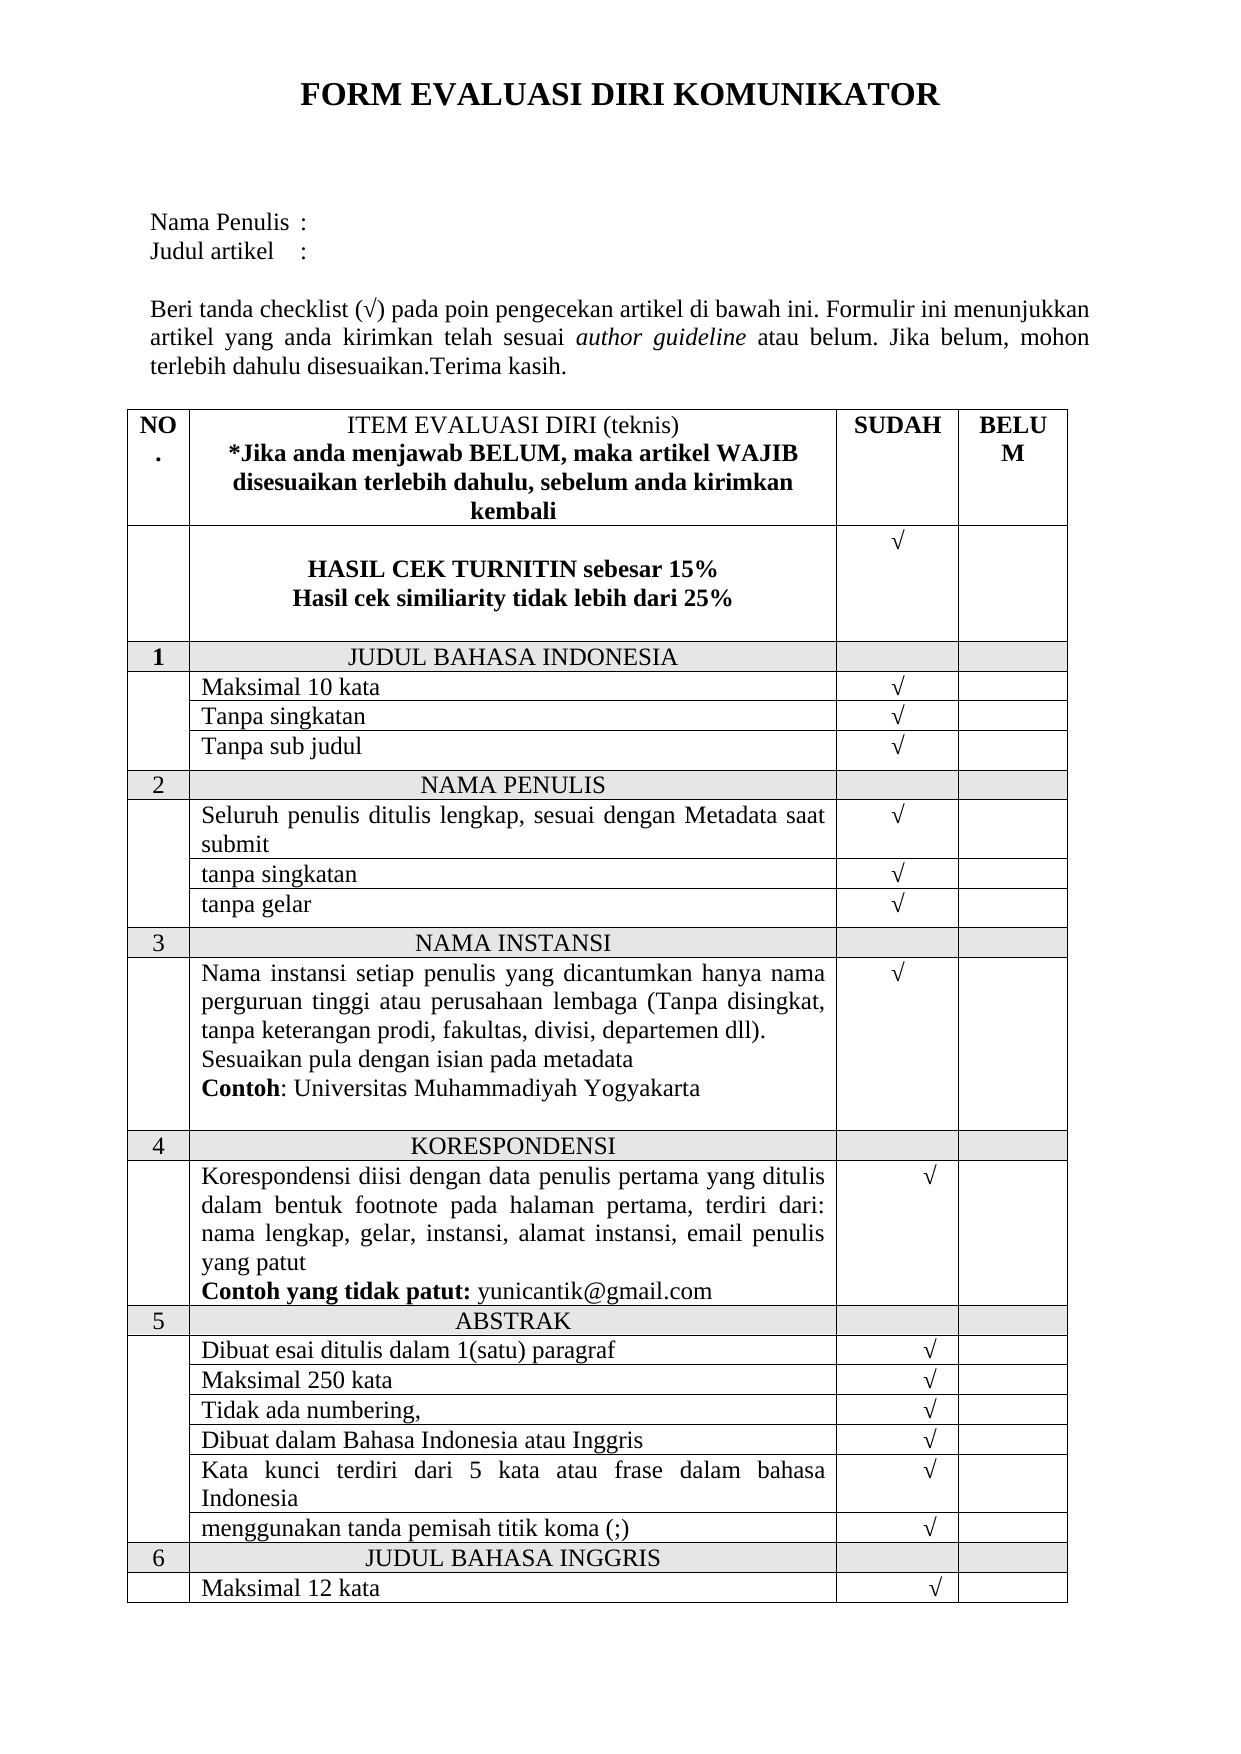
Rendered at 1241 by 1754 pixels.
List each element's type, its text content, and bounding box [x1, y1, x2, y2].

table_cell [959, 701, 1067, 730]
table_cell √ [837, 672, 958, 700]
table_cell [959, 928, 1067, 957]
table_cell Korespondensi diisi dengan data penulis pertama yang ditulis dalam bentuk footnote pada halaman pertama, terdiri dari: nama lengkap, gelar, instansi, alamat instansi, email penulis yang patut Contoh yang tidak patut: yunicantik@gmail.com [190, 1161, 836, 1305]
table_cell [128, 1161, 189, 1305]
table_cell √ [837, 1455, 958, 1512]
table_cell √ [837, 1395, 958, 1424]
table_cell 2 [128, 771, 189, 799]
table_cell [128, 672, 189, 769]
table_cell NAMA INSTANSI [190, 928, 836, 957]
table_cell √ [837, 889, 958, 927]
table_cell √ [837, 958, 958, 1130]
table_cell √ [837, 1513, 958, 1542]
table_cell Dibuat dalam Bahasa Indonesia atau Inggris [190, 1425, 836, 1454]
table_cell [959, 1573, 1067, 1602]
table_cell 6 [128, 1543, 189, 1572]
table_cell Maksimal 10 kata [190, 672, 836, 700]
table_cell [128, 1573, 189, 1602]
table_cell Tanpa sub judul [190, 731, 836, 769]
table_cell √ [837, 1365, 958, 1394]
table_cell tanpa gelar [190, 889, 836, 927]
table_cell [837, 1131, 958, 1160]
table_cell √ [837, 859, 958, 888]
table_cell Maksimal 250 kata [190, 1365, 836, 1394]
table_cell [959, 1131, 1067, 1160]
table_cell [959, 771, 1067, 799]
table_cell [959, 1336, 1067, 1364]
table_cell [959, 958, 1067, 1130]
table_cell [959, 1365, 1067, 1394]
table_cell Nama instansi setiap penulis yang dicantumkan hanya nama perguruan tinggi atau perusahaan lembaga (Tanpa disingkat, tanpa keterangan prodi, fakultas, divisi, departemen dll). Sesuaikan pula dengan isian pada metadata Contoh: Universitas Muhammadiyah Yogyakarta [190, 958, 836, 1130]
table_cell [959, 1306, 1067, 1334]
table_cell HASIL CEK TURNITIN sebesar 15% Hasil cek similiarity tidak lebih dari 25% [190, 526, 836, 641]
table_cell Dibuat esai ditulis dalam 1(satu) paragraf [190, 1336, 836, 1364]
table_cell [959, 800, 1067, 858]
text Judul artikel : [150, 236, 1090, 265]
table_cell √ [837, 1336, 958, 1364]
table_cell ABSTRAK [190, 1306, 836, 1334]
table_cell 5 [128, 1306, 189, 1334]
table_cell √ [837, 1425, 958, 1454]
table_cell tanpa singkatan [190, 859, 836, 888]
table_header BELUM [959, 410, 1067, 525]
table_cell [837, 1543, 958, 1572]
table_cell 4 [128, 1131, 189, 1160]
table_cell NAMA PENULIS [190, 771, 836, 799]
table_cell Tanpa singkatan [190, 701, 836, 730]
table_header NO. [128, 410, 189, 525]
table_cell [959, 1543, 1067, 1572]
table_cell Maksimal 12 kata [190, 1573, 836, 1602]
table_cell [837, 928, 958, 957]
table_cell √ [837, 526, 958, 641]
table_cell [128, 958, 189, 1130]
table_cell [128, 800, 189, 927]
table_cell [837, 771, 958, 799]
table_cell √ [837, 731, 958, 769]
table_cell [959, 1425, 1067, 1454]
table_cell 1 [128, 642, 189, 671]
text Beri tanda checklist (√) pada poin pengecekan artikel di bawah ini. Formulir ini menunjukkan artikel yang anda kirimkan telah sesuai author guideline atau belum. Jika belum, mohon terlebih dahulu disesuaikan.Terima kasih. [150, 294, 1090, 380]
table_cell Kata kunci terdiri dari 5 kata atau frase dalam bahasa Indonesia [190, 1455, 836, 1512]
table_cell [837, 642, 958, 671]
table_cell 3 [128, 928, 189, 957]
table_header ITEM EVALUASI DIRI (teknis) *Jika anda menjawab BELUM, maka artikel WAJIB disesuaikan terlebih dahulu, sebelum anda kirimkan kembali [190, 410, 836, 525]
table_cell menggunakan tanda pemisah titik koma (;) [190, 1513, 836, 1542]
text Nama Penulis : [150, 207, 1090, 236]
table_cell Seluruh penulis ditulis lengkap, sesuai dengan Metadata saat submit [190, 800, 836, 858]
table_cell [959, 1395, 1067, 1424]
table_cell [959, 642, 1067, 671]
table_cell [959, 1455, 1067, 1512]
table_cell √ [837, 1573, 958, 1602]
table_cell [959, 672, 1067, 700]
table_cell [959, 889, 1067, 927]
table_cell [128, 526, 189, 641]
table_cell KORESPONDENSI [190, 1131, 836, 1160]
table_header SUDAH [837, 410, 958, 525]
table_cell [959, 731, 1067, 769]
table_cell [959, 859, 1067, 888]
table_cell JUDUL BAHASA INGGRIS [190, 1543, 836, 1572]
table_cell √ [837, 1161, 958, 1305]
table_cell [837, 1306, 958, 1334]
table_cell √ [837, 800, 958, 858]
table_cell [959, 526, 1067, 641]
table_cell Tidak ada numbering, [190, 1395, 836, 1424]
table_cell JUDUL BAHASA INDONESIA [190, 642, 836, 671]
table_cell [959, 1513, 1067, 1542]
table_cell [128, 1336, 189, 1542]
table_cell √ [837, 701, 958, 730]
table_cell [959, 1161, 1067, 1305]
